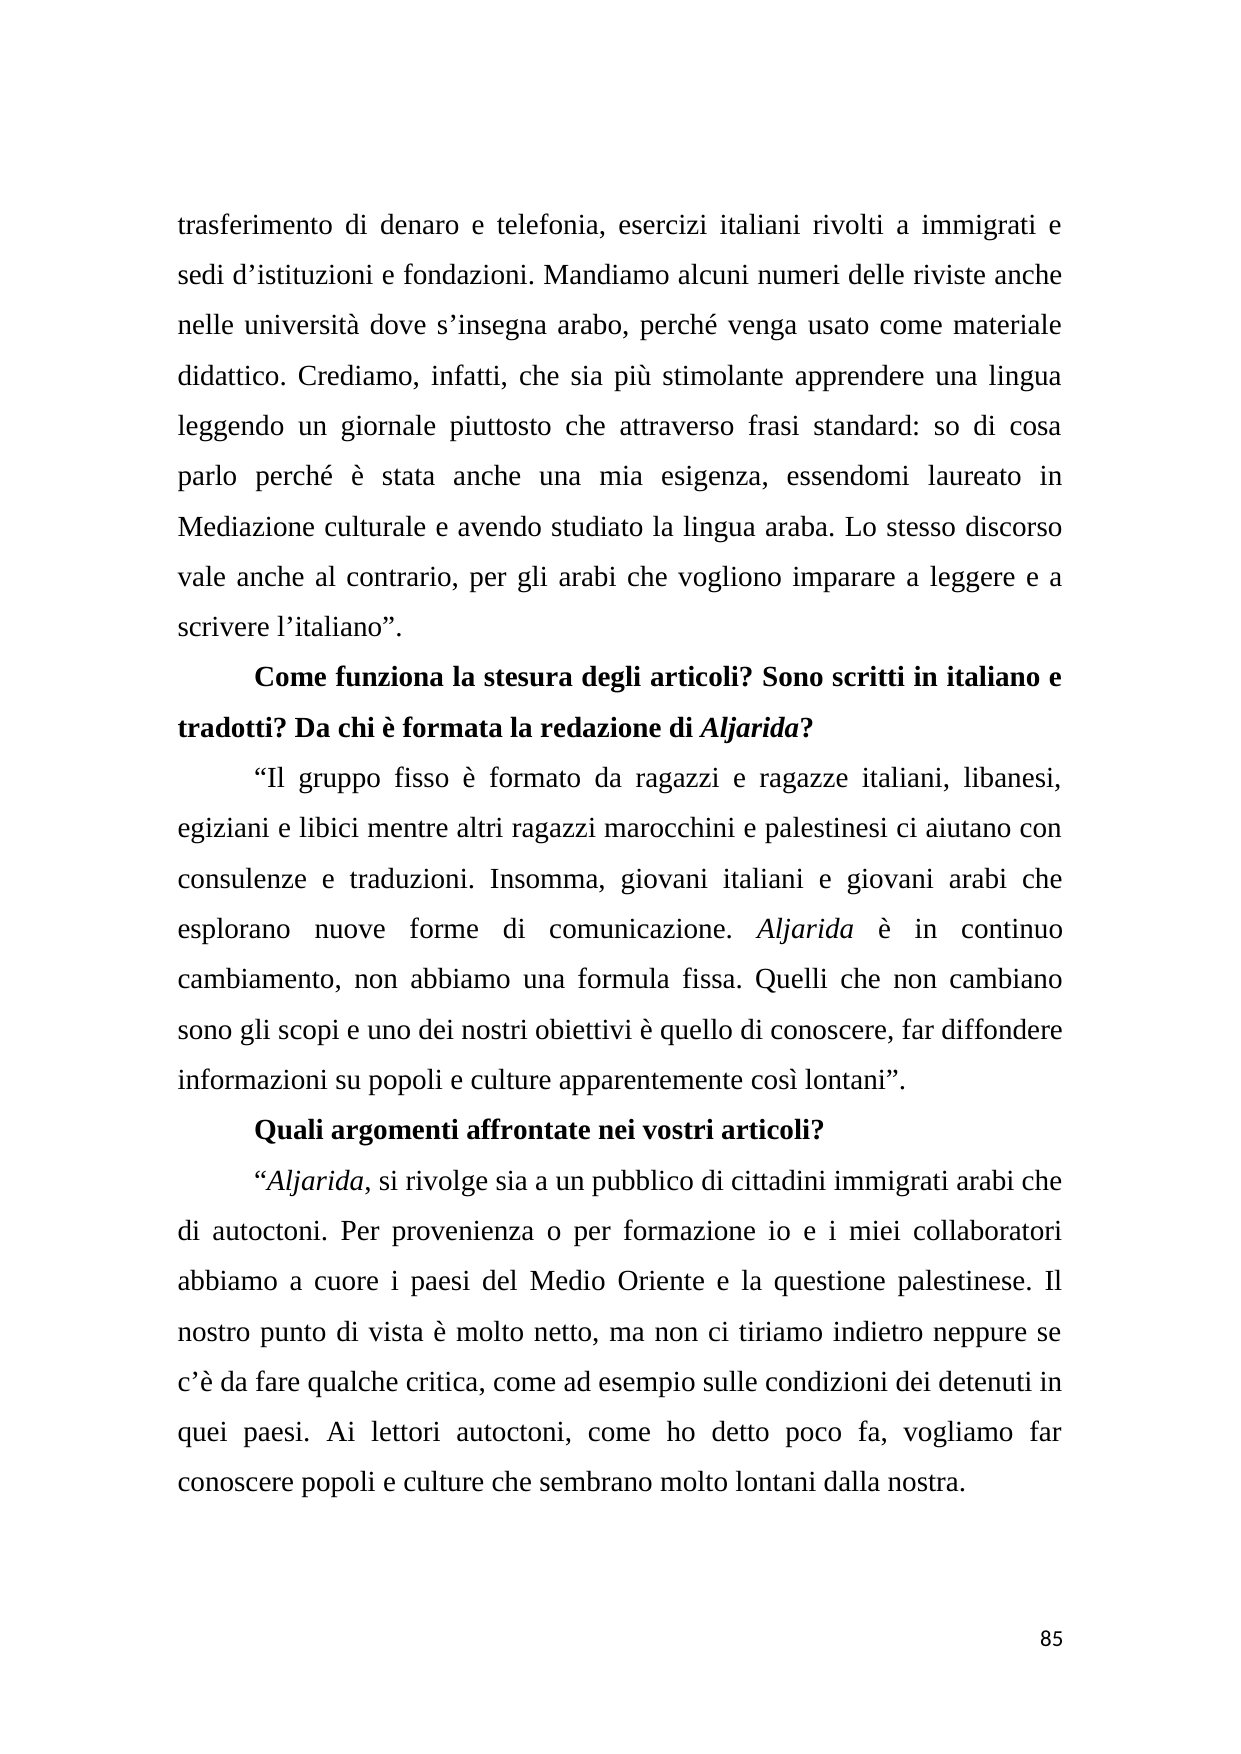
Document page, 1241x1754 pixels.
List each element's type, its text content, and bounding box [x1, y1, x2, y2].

text “Il gruppo fisso è formato da ragazzi e ragazze italiani, libanesi, egiziani e libici mentre altri ragazzi marocchini e palestinesi ci aiutano con consulenze e traduzioni. Insomma, giovani italiani e giovani arabi che esplorano nuove forme di comunicazione. Aljarida è in continuo cambiamento, non abbiamo una formula fissa. Quelli che non cambiano sono gli scopi e uno dei nostri obiettivi è quello di conoscere, far diffondere informazioni su popoli e culture apparentemente così lontani”. [177, 760, 1063, 1096]
text Come funziona la stesura degli articoli? Sono scritti in italiano e tradotti? Da chi è formata la redazione di Aljarida? [177, 659, 1063, 743]
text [177, 207, 1063, 643]
text Quali argomenti affrontate nei vostri articoli? [177, 1112, 1063, 1146]
text “Aljarida, si rivolge sia a un pubblico di cittadini immigrati arabi che di autoctoni. Per provenienza o per formazione io e i miei collaboratori abbiamo a cuore i paesi del Medio Oriente e la questione palestinese. Il nostro punto di vista è molto netto, ma non ci tiriamo indietro neppure se c’è da fare qualche critica, come ad esempio sulle condizioni dei detenuti in quei paesi. Ai lettori autoctoni, come ho detto poco fa, vogliamo far conoscere popoli e culture che sembrano molto lontani dalla nostra. [177, 1163, 1063, 1498]
